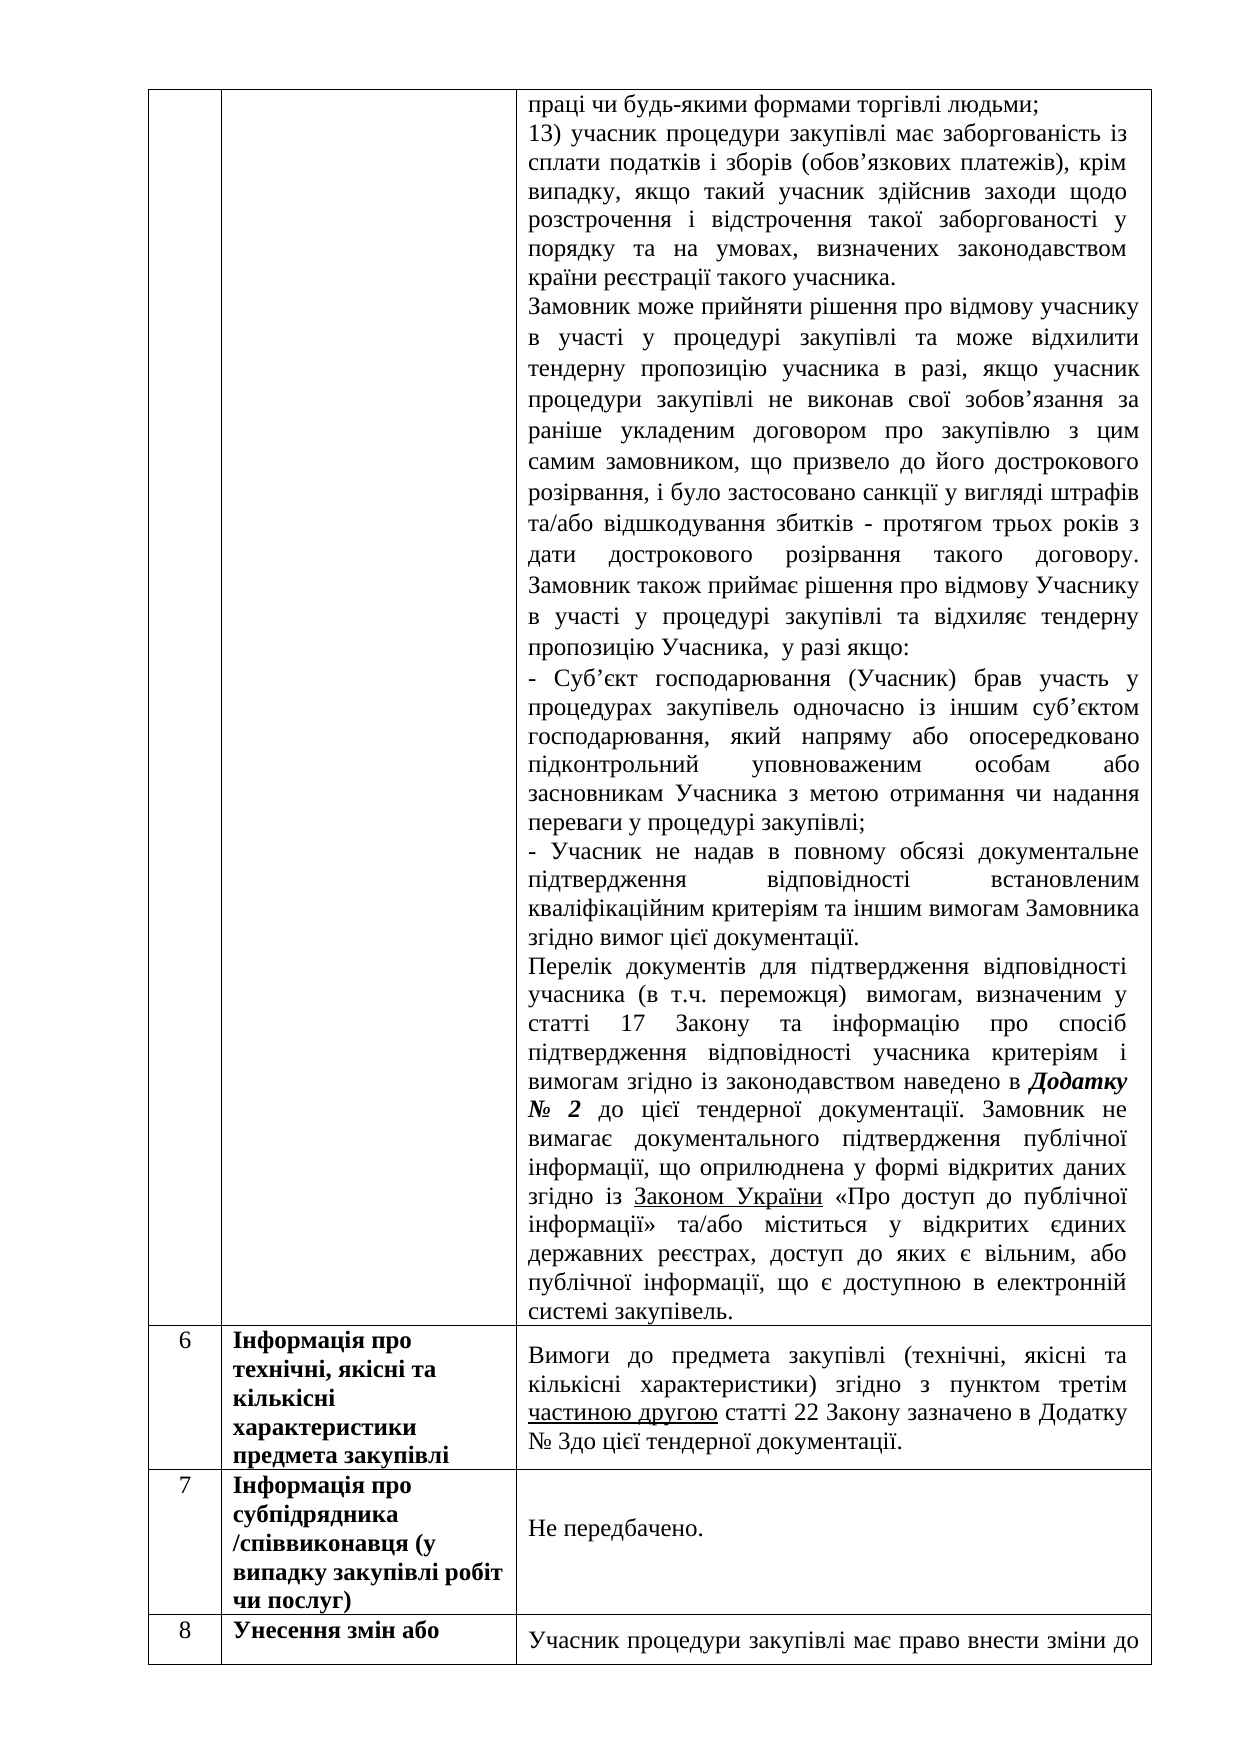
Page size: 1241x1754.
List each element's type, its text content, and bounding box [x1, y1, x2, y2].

table_cell 8 [149, 1615, 221, 1664]
table_cell Інформація про технічні, якісні та кількісні характеристики предмета закупівлі [222, 1326, 516, 1469]
table_cell 7 [149, 1470, 221, 1614]
table_cell Інформація про субпідрядника /співвиконавця (у випадку закупівлі робіт чи послуг) [222, 1470, 516, 1614]
table_cell Вимоги до предмета закупівлі (технічні, якісні та кількісні характеристики) згідно з пунктом третім частиною другою статті 22 Закону зазначено в Додатку № 3до цієї тендерної документації. [517, 1326, 1151, 1469]
table_cell 5 [149, 90, 221, 1324]
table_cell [517, 90, 1151, 1324]
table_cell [517, 1615, 1151, 1664]
table_cell Не передбачено. [517, 1470, 1151, 1614]
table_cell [222, 90, 516, 1324]
table_cell 6 [149, 1326, 221, 1469]
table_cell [222, 1615, 516, 1664]
